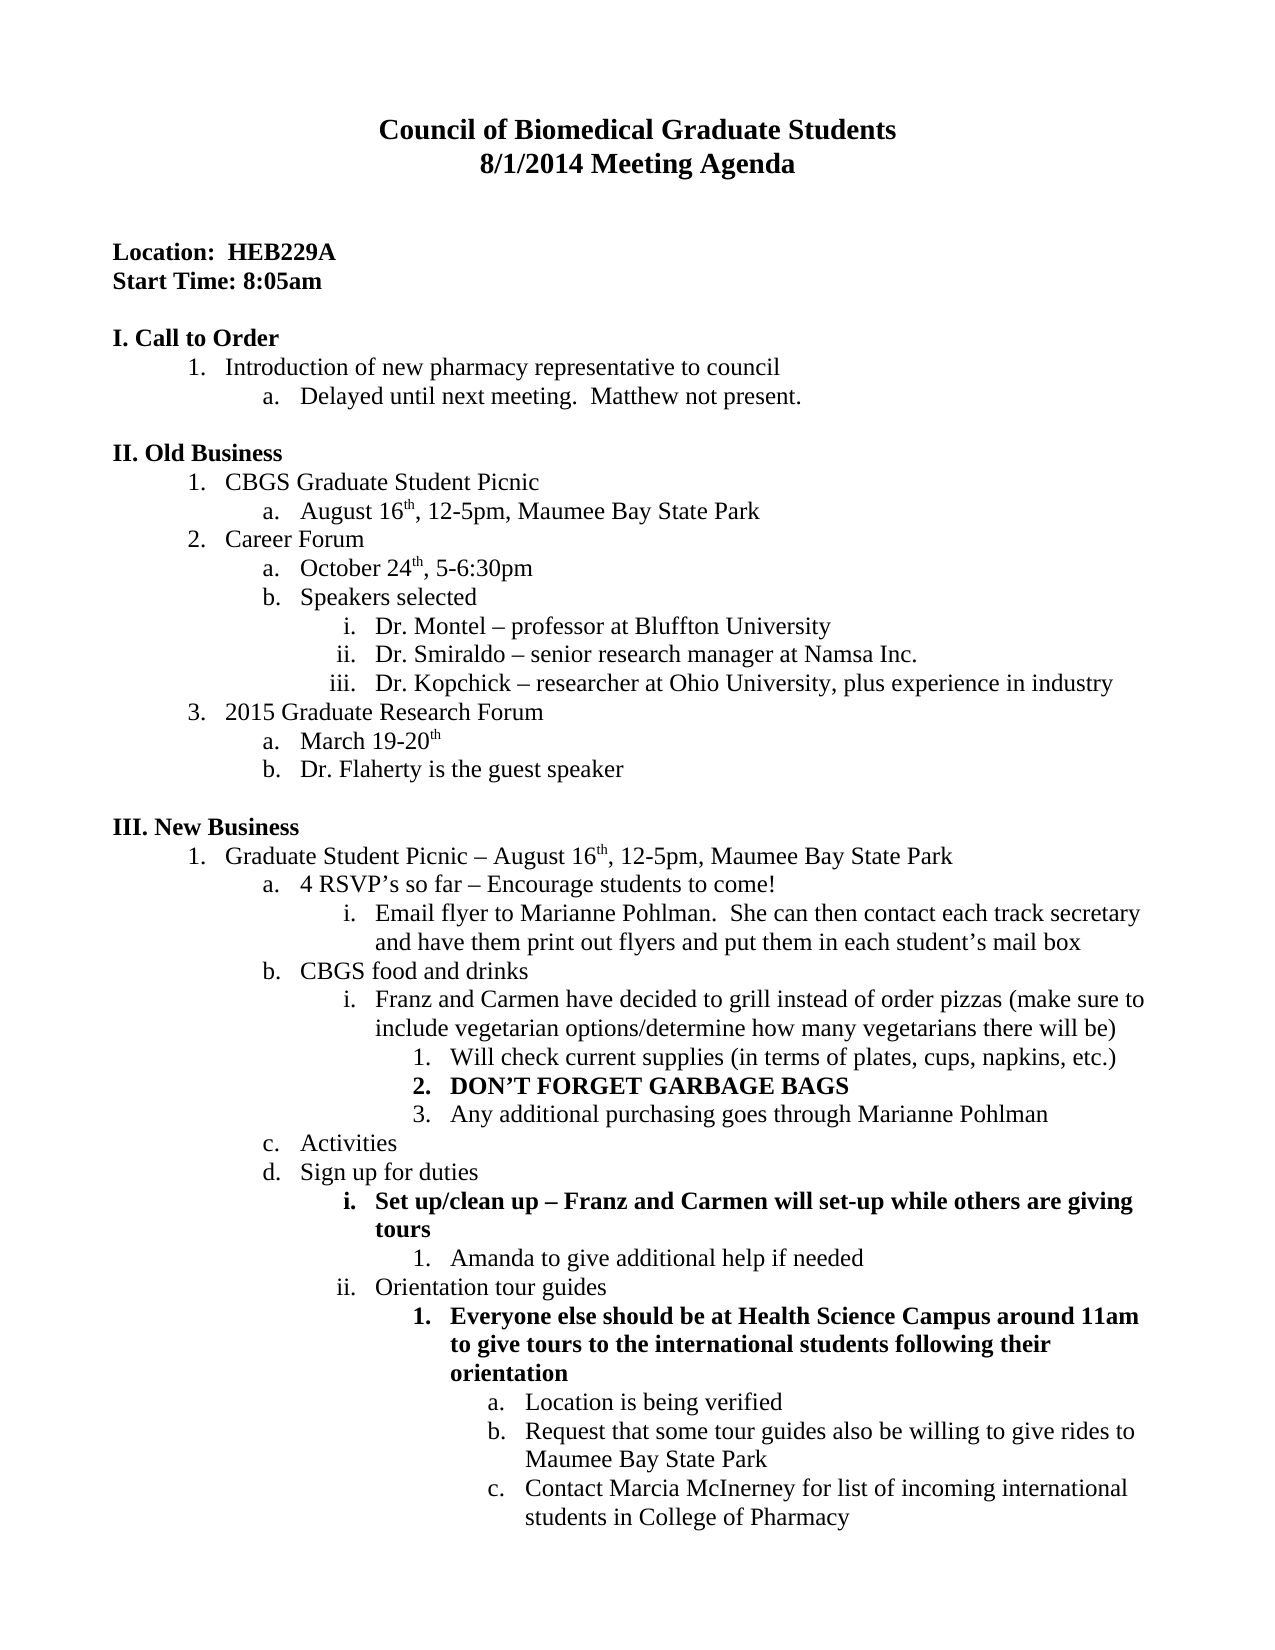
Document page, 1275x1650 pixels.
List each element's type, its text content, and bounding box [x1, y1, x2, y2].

list Amanda to give additional help if needed [412, 1243, 1162, 1272]
list Any additional purchasing goes through Marianne Pohlman [412, 1099, 1162, 1128]
text Location: HEB229A [112, 237, 1162, 266]
list Email flyer to Marianne Pohlman. She can then contact each track secretary and have them print out flyers and put them in each student’s mail box [356, 898, 1162, 956]
text 8/1/2014 Meeting Agenda [112, 146, 1162, 179]
list Dr. Kopchick – researcher at Ohio University, plus experience in industry [356, 668, 1162, 697]
list Will check current supplies (in terms of plates, cups, napkins, etc.) [412, 1042, 1162, 1071]
list August 16th, 12-5pm, Maumee Bay State Park [262, 496, 1162, 524]
list 4 RSVP’s so far – Encourage students to come! [262, 869, 1162, 898]
list Everyone else should be at Health Science Campus around 11am to give tours to the international students following their orientation [412, 1301, 1162, 1387]
list Introduction of new pharmacy representative to council [187, 352, 1162, 381]
list 2015 Graduate Research Forum [187, 697, 1162, 726]
list Graduate Student Picnic – August 16th, 12-5pm, Maumee Bay State Park [187, 841, 1162, 869]
list Activities [262, 1128, 1162, 1157]
list Career Forum [187, 524, 1162, 553]
list Contact Marcia McInerney for list of incoming international students in College of Pharmacy [487, 1473, 1162, 1531]
list CBGS food and drinks [262, 956, 1162, 984]
list Request that some tour guides also be willing to give rides to Maumee Bay State Park [487, 1416, 1162, 1473]
list October 24th, 5-6:30pm [262, 553, 1162, 582]
text III. New Business [112, 812, 1162, 841]
list March 19-20th [262, 726, 1162, 754]
list DON’T FORGET GARBAGE BAGS [412, 1071, 1162, 1099]
text Start Time: 8:05am [112, 266, 1162, 294]
list CBGS Graduate Student Picnic [187, 467, 1162, 496]
text II. Old Business [112, 438, 1162, 467]
list Orientation tour guides [356, 1272, 1162, 1301]
list Dr. Smiraldo – senior research manager at Namsa Inc. [356, 639, 1162, 668]
list Dr. Montel – professor at Bluffton University [356, 611, 1162, 639]
list Sign up for duties [262, 1157, 1162, 1186]
list Speakers selected [262, 582, 1162, 611]
list Location is being verified [487, 1387, 1162, 1416]
list Dr. Flaherty is the guest speaker [262, 754, 1162, 783]
list Delayed until next meeting. Matthew not present. [262, 381, 1162, 409]
list Franz and Carmen have decided to grill instead of order pizzas (make sure to include vegetarian options/determine how many vegetarians there will be) [356, 984, 1162, 1042]
text I. Call to Order [112, 323, 1162, 352]
list Set up/clean up – Franz and Carmen will set-up while others are giving tours [356, 1186, 1162, 1243]
text Council of Biomedical Graduate Students [112, 112, 1162, 146]
